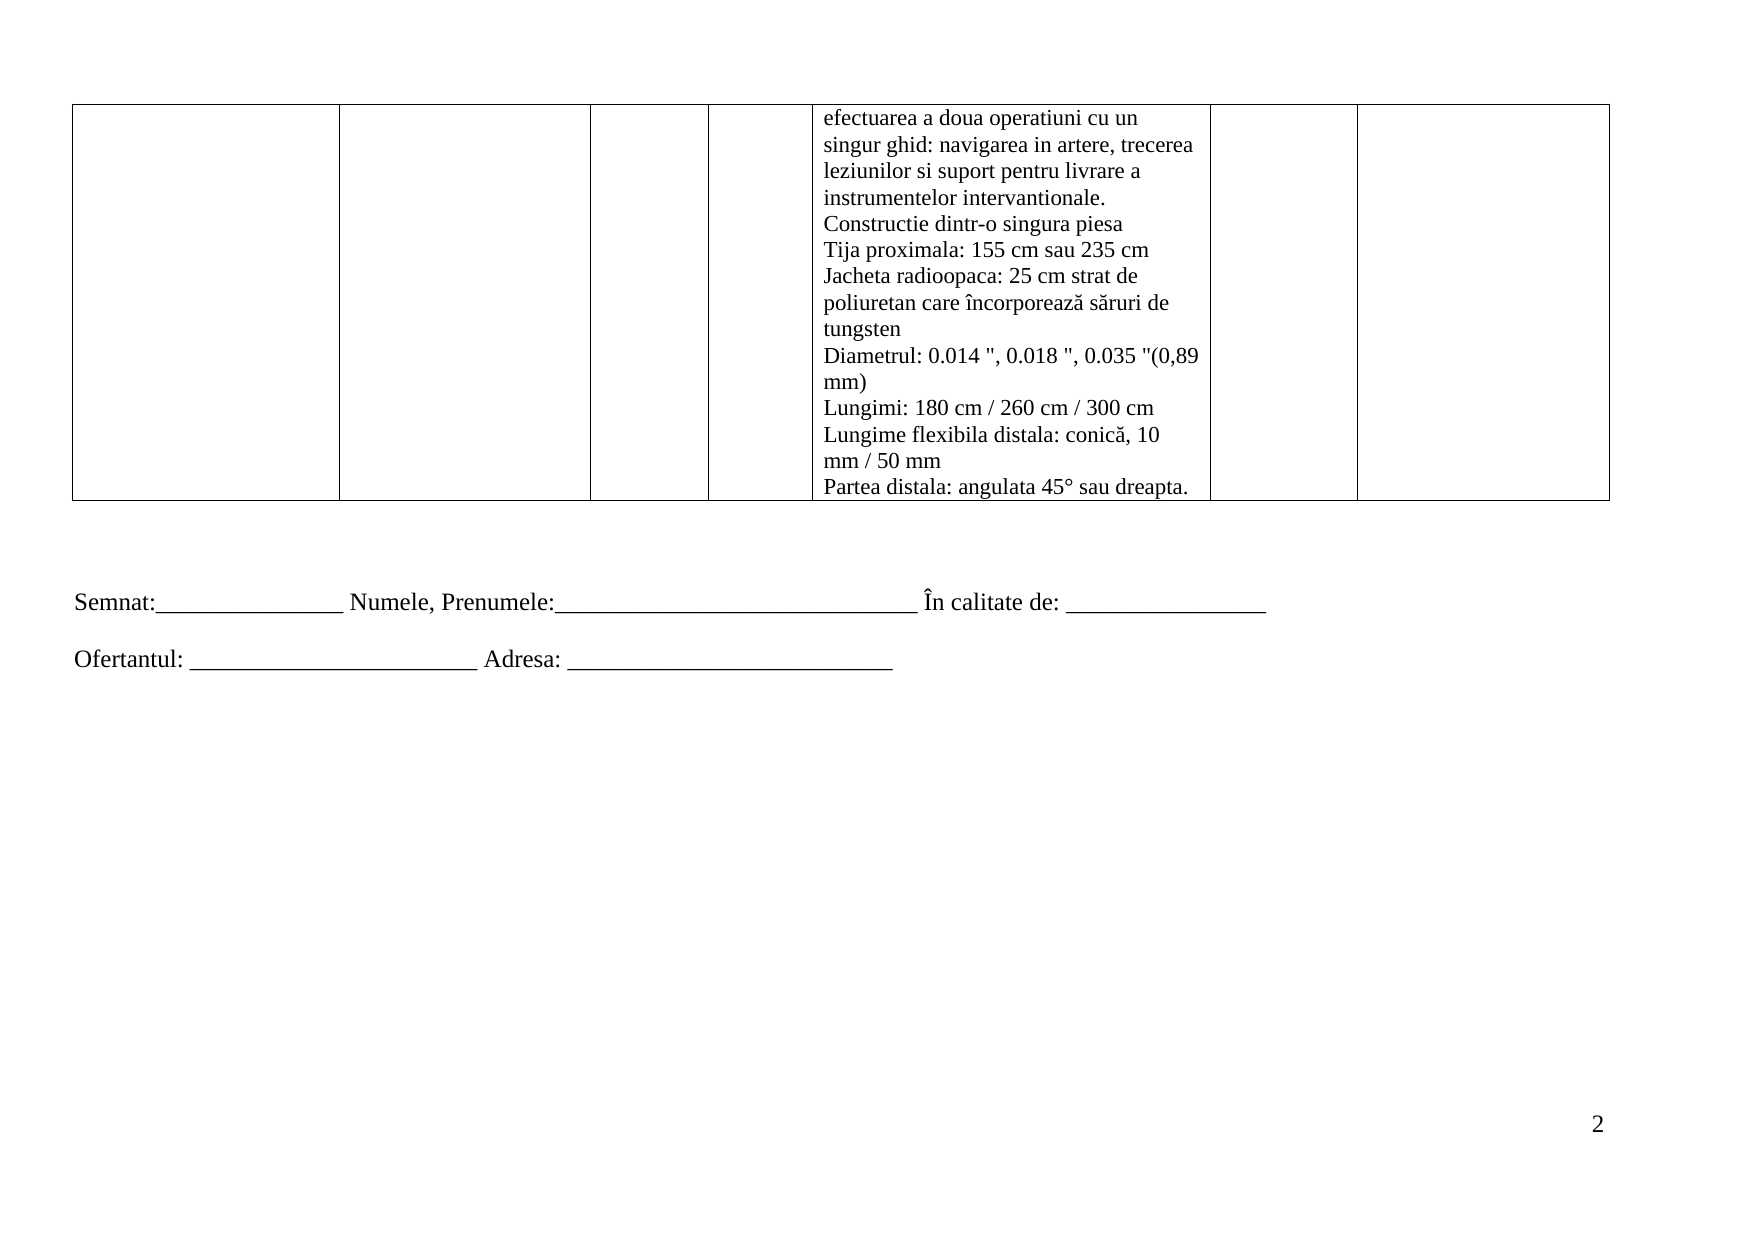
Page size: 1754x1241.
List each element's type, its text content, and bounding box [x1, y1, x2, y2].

table_cell [1358, 105, 1609, 500]
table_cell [813, 105, 1210, 500]
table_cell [73, 105, 339, 500]
text Semnat:_______________ Numele, Prenumele:_____________________________ În calitate de: ________________ [74, 587, 1604, 616]
text Ofertantul: _______________________ Adresa: __________________________ [74, 644, 1604, 673]
table_cell [340, 105, 590, 500]
table_cell [709, 105, 812, 500]
table_cell [591, 105, 708, 500]
table_cell [1211, 105, 1357, 500]
